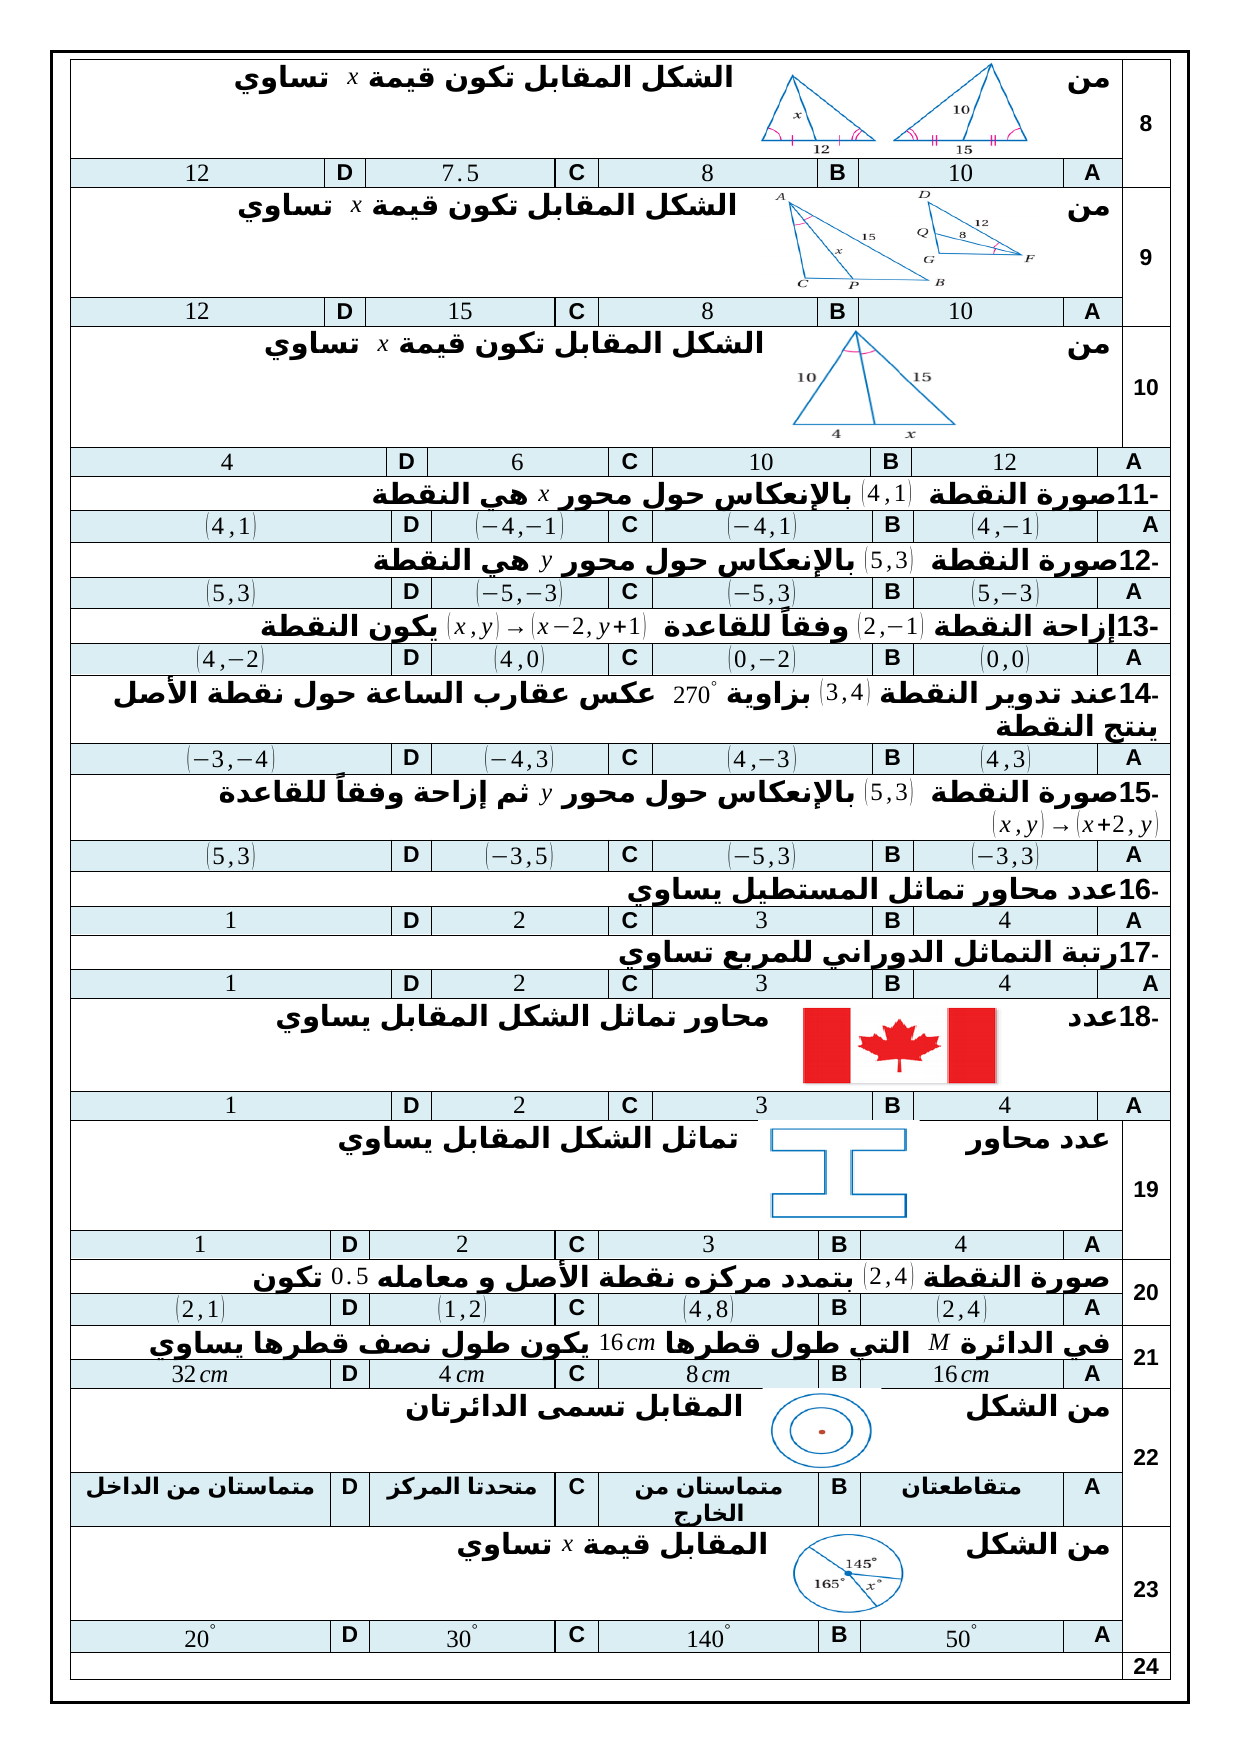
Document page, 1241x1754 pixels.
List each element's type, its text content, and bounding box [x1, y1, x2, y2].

table_cell A [1064, 159, 1122, 187]
table_cell -16عدد محاور تماثل المستطيل يساوي [71, 872, 1170, 906]
table_cell [432, 578, 608, 608]
table_cell A [1064, 1621, 1122, 1652]
table_cell [71, 159, 324, 187]
table_cell من الشكل المقابل تكون قيمة تساوي [71, 188, 1122, 297]
table_cell [653, 578, 872, 608]
table_cell B [873, 644, 913, 674]
table_cell [653, 970, 872, 998]
table_cell A [1064, 1294, 1122, 1325]
table_cell [861, 1231, 1063, 1258]
table_cell [599, 159, 817, 187]
table_cell 8 [1123, 60, 1170, 187]
table_cell [71, 578, 391, 608]
table_cell -15صورة النقطة بالإنعكاس حول محور ثم إزاحة وفقاً للقاعدة [71, 775, 1170, 839]
table_cell C [556, 1621, 598, 1652]
table_cell A [1064, 298, 1122, 326]
table_cell B [819, 1294, 860, 1325]
table_cell C [556, 1473, 598, 1526]
table_cell 19 [1123, 1121, 1170, 1258]
table_cell [914, 644, 1097, 674]
table_cell [71, 1294, 330, 1325]
table_cell من الشكل المقابل تكون قيمة تساوي [71, 327, 1122, 447]
table_cell [653, 744, 872, 774]
table_cell C [556, 298, 598, 326]
table_cell [653, 907, 872, 934]
picture [789, 1000, 1004, 1088]
table_cell -17رتبة التماثل الدوراني للمربع تساوي [71, 936, 1170, 969]
table_cell [71, 1231, 330, 1258]
table_cell [599, 298, 817, 326]
table_cell [914, 1092, 1097, 1120]
table_cell [432, 907, 608, 934]
table_cell A [1098, 448, 1170, 476]
table_cell [914, 841, 1097, 871]
table_cell [653, 511, 872, 542]
table_cell [366, 298, 554, 326]
table_cell [370, 1231, 554, 1258]
table_cell D [392, 644, 431, 674]
table_cell C [556, 1360, 598, 1388]
table_cell A [1098, 644, 1170, 674]
table_cell متماستان من الخارج [599, 1473, 818, 1526]
table_cell B [873, 578, 913, 608]
table_cell متحدتا المركز [370, 1473, 554, 1526]
table_cell D [331, 1360, 369, 1388]
table_cell [432, 841, 608, 871]
table_cell D [392, 511, 431, 542]
table_cell C [609, 644, 652, 674]
table_cell B [873, 907, 913, 934]
table_cell B [819, 1621, 860, 1652]
table_cell -12صورة النقطة بالإنعكاس حول محور هي النقطة [71, 543, 1170, 577]
table_cell 23 [1123, 1527, 1170, 1652]
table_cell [71, 1653, 1122, 1679]
table_cell C [609, 744, 652, 774]
table_cell [914, 970, 1097, 998]
table_cell C [556, 1294, 598, 1325]
table_cell B [819, 1360, 860, 1388]
table_cell D [392, 578, 431, 608]
table_cell [912, 448, 1097, 476]
table_cell [366, 159, 554, 187]
table_cell متقاطعتان [861, 1473, 1063, 1526]
table_cell A [1064, 1360, 1122, 1388]
table_cell -18عدد محاور تماثل الشكل المقابل يساوي [71, 999, 1170, 1091]
table_cell 10 [1123, 327, 1170, 447]
table_cell صورة النقطة بتمدد مركزه نقطة الأصل و معامله تكون [71, 1260, 1122, 1293]
picture [756, 188, 1041, 295]
table_cell من الشكل المقابل تكون قيمة تساوي [71, 60, 1122, 158]
picture [787, 1527, 906, 1618]
table_cell [653, 644, 872, 674]
table_cell [370, 1621, 554, 1652]
table_cell D [392, 907, 431, 934]
table_cell [71, 511, 391, 542]
table_cell A [1098, 841, 1170, 871]
table_cell D [331, 1294, 369, 1325]
table_cell B [871, 448, 911, 476]
table_cell [432, 970, 608, 998]
table_cell [914, 578, 1097, 608]
table_cell C [609, 841, 652, 871]
table_cell [914, 511, 1097, 542]
table_cell [71, 907, 391, 934]
table_cell D [392, 1092, 431, 1120]
table_cell D [392, 841, 431, 871]
picture [758, 1120, 920, 1227]
table_cell C [556, 1231, 598, 1258]
table_cell A [1098, 744, 1170, 774]
table_cell B [819, 1473, 860, 1526]
table_cell [428, 448, 608, 476]
table_cell D [331, 1621, 369, 1652]
table_cell B [873, 1092, 913, 1120]
table_cell B [873, 511, 913, 542]
table_cell [71, 644, 391, 674]
table_cell [914, 907, 1097, 934]
table_cell B [873, 970, 913, 998]
table_cell 22 [1123, 1389, 1170, 1526]
table_cell [599, 1231, 818, 1258]
table_cell C [609, 448, 652, 476]
table_cell A [1098, 511, 1170, 542]
table_cell [653, 448, 870, 476]
table_cell [370, 1294, 554, 1325]
table_cell A [1064, 1231, 1122, 1258]
picture [762, 1388, 882, 1470]
table_cell B [818, 298, 858, 326]
table_cell D [325, 298, 365, 326]
table_cell [599, 1294, 818, 1325]
table_cell [861, 1360, 1063, 1388]
table_cell C [556, 159, 598, 187]
table_cell C [609, 970, 652, 998]
table_cell -13إزاحة النقطة وفقاً للقاعدة يكون النقطة [71, 609, 1170, 643]
table_cell A [1098, 1092, 1170, 1120]
picture [783, 327, 958, 443]
table_cell [370, 1360, 554, 1388]
table_cell [71, 298, 324, 326]
table_cell [432, 744, 608, 774]
table_cell [71, 1092, 391, 1120]
table_cell [861, 1621, 1063, 1652]
table_cell [432, 511, 608, 542]
table_cell D [392, 970, 431, 998]
table_cell B [873, 841, 913, 871]
table_cell D [331, 1473, 369, 1526]
table_cell B [873, 744, 913, 774]
table_cell في الدائرة التي طول قطرها يكون طول نصف قطرها يساوي [71, 1326, 1122, 1359]
table_cell [71, 1621, 330, 1652]
table_cell 24 [1123, 1653, 1170, 1679]
table_cell C [609, 511, 652, 542]
table_cell عدد محاور تماثل الشكل المقابل يساوي [71, 1121, 1122, 1230]
table_cell [71, 841, 391, 871]
table_cell [71, 1360, 330, 1388]
table_cell B [818, 159, 858, 187]
table_cell [859, 159, 1063, 187]
table_cell C [609, 1092, 652, 1120]
table_cell [653, 1092, 872, 1120]
table_cell A [1064, 1473, 1122, 1526]
table_cell C [609, 907, 652, 934]
table_cell [653, 841, 872, 871]
table_cell [914, 744, 1097, 774]
table_cell -11صورة النقطة بالإنعكاس حول محور هي النقطة [71, 477, 1170, 510]
table_cell [599, 1621, 818, 1652]
table_cell من الشكل المقابل قيمة تساوي [71, 1527, 1122, 1620]
table_cell A [1098, 970, 1170, 998]
table_cell متماستان من الداخل [71, 1473, 330, 1526]
table_cell B [819, 1231, 860, 1258]
table_cell [432, 644, 608, 674]
table_cell [859, 298, 1063, 326]
table_cell [71, 448, 386, 476]
table_cell [599, 1360, 818, 1388]
table_cell D [325, 159, 365, 187]
picture [753, 60, 1034, 154]
table_cell [71, 970, 391, 998]
table_cell A [1098, 578, 1170, 608]
table_cell من الشكل المقابل تسمى الدائرتان [71, 1389, 1122, 1472]
table_cell [861, 1294, 1063, 1325]
table_cell C [609, 578, 652, 608]
table_cell -14عند تدوير النقطة بزاوية عكس عقارب الساعة حول نقطة الأصل ينتج النقطة [71, 676, 1170, 743]
table_cell D [387, 448, 427, 476]
table_cell 21 [1123, 1326, 1170, 1388]
table_cell 9 [1123, 188, 1170, 326]
table_cell D [331, 1231, 369, 1258]
table_cell D [392, 744, 431, 774]
table_cell [71, 744, 391, 774]
table_cell A [1098, 907, 1170, 934]
table_cell 20 [1123, 1260, 1170, 1325]
table_cell [432, 1092, 608, 1120]
